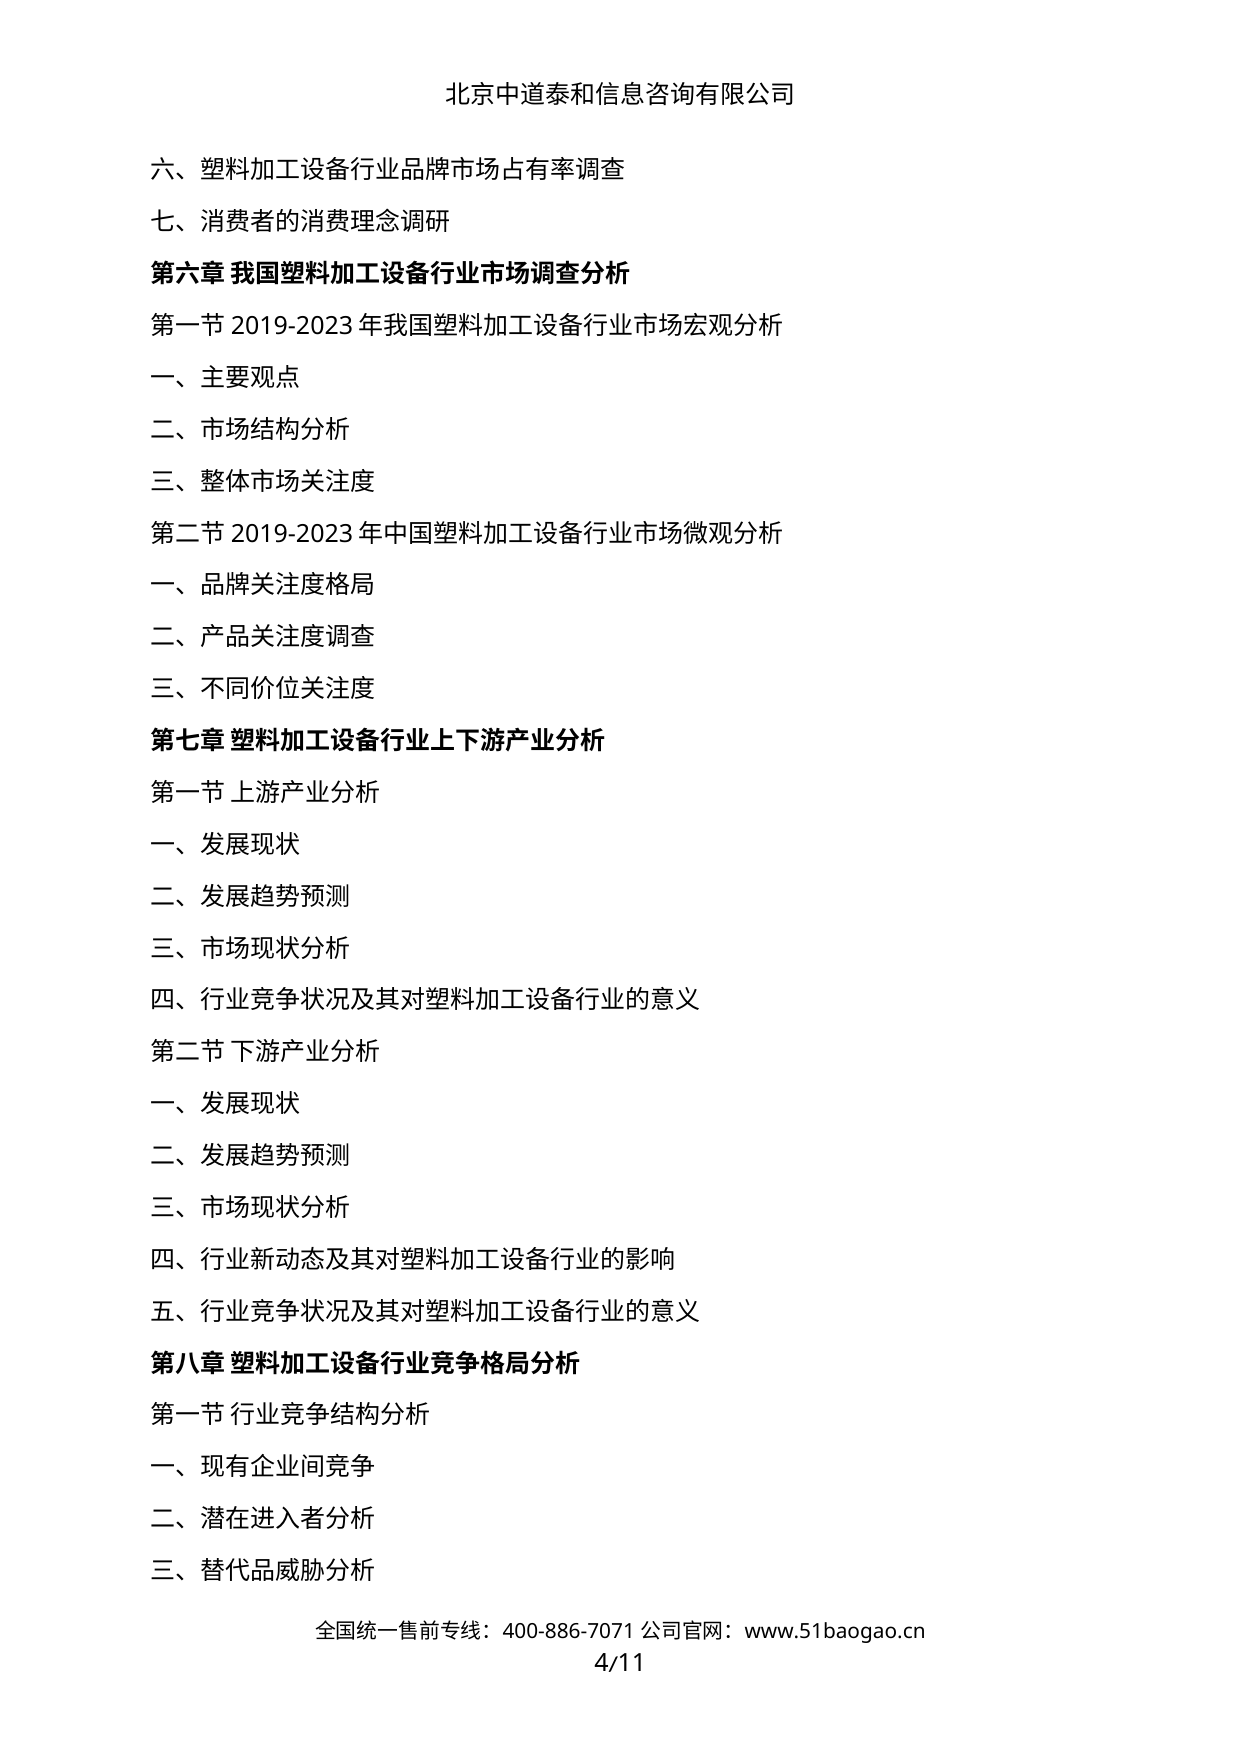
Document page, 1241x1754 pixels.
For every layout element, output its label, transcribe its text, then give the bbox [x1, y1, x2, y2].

text 第二节 下游产业分析 [150, 1032, 1090, 1068]
text 一、现有企业间竞争 [150, 1447, 1090, 1483]
text 第八章 塑料加工设备行业竞争格局分析 [150, 1343, 1090, 1379]
text 七、消费者的消费理念调研 [150, 202, 1090, 238]
text 第一节 行业竞争结构分析 [150, 1395, 1090, 1431]
text 二、产品关注度调查 [150, 617, 1090, 653]
text 六、塑料加工设备行业品牌市场占有率调查 [150, 150, 1090, 186]
text 一、发展现状 [150, 824, 1090, 861]
text 二、发展趋势预测 [150, 876, 1090, 912]
text 第一节 上游产业分析 [150, 772, 1090, 809]
text 一、品牌关注度格局 [150, 565, 1090, 601]
text 一、主要观点 [150, 357, 1090, 394]
text 四、行业竞争状况及其对塑料加工设备行业的意义 [150, 980, 1090, 1016]
text 一、发展现状 [150, 1084, 1090, 1120]
text 三、市场现状分析 [150, 1187, 1090, 1224]
text 第一节 2019-2023年我国塑料加工设备行业市场宏观分析 [150, 306, 1090, 342]
text 四、行业新动态及其对塑料加工设备行业的影响 [150, 1239, 1090, 1276]
text 第七章 塑料加工设备行业上下游产业分析 [150, 721, 1090, 757]
text 三、市场现状分析 [150, 928, 1090, 964]
text 第六章 我国塑料加工设备行业市场调查分析 [150, 254, 1090, 290]
text 二、发展趋势预测 [150, 1136, 1090, 1172]
text 三、不同价位关注度 [150, 669, 1090, 705]
text 二、潜在进入者分析 [150, 1499, 1090, 1535]
text 五、行业竞争状况及其对塑料加工设备行业的意义 [150, 1291, 1090, 1327]
text 二、市场结构分析 [150, 409, 1090, 446]
text 第二节 2019-2023年中国塑料加工设备行业市场微观分析 [150, 513, 1090, 549]
text 三、替代品威胁分析 [150, 1551, 1090, 1587]
text 三、整体市场关注度 [150, 461, 1090, 497]
